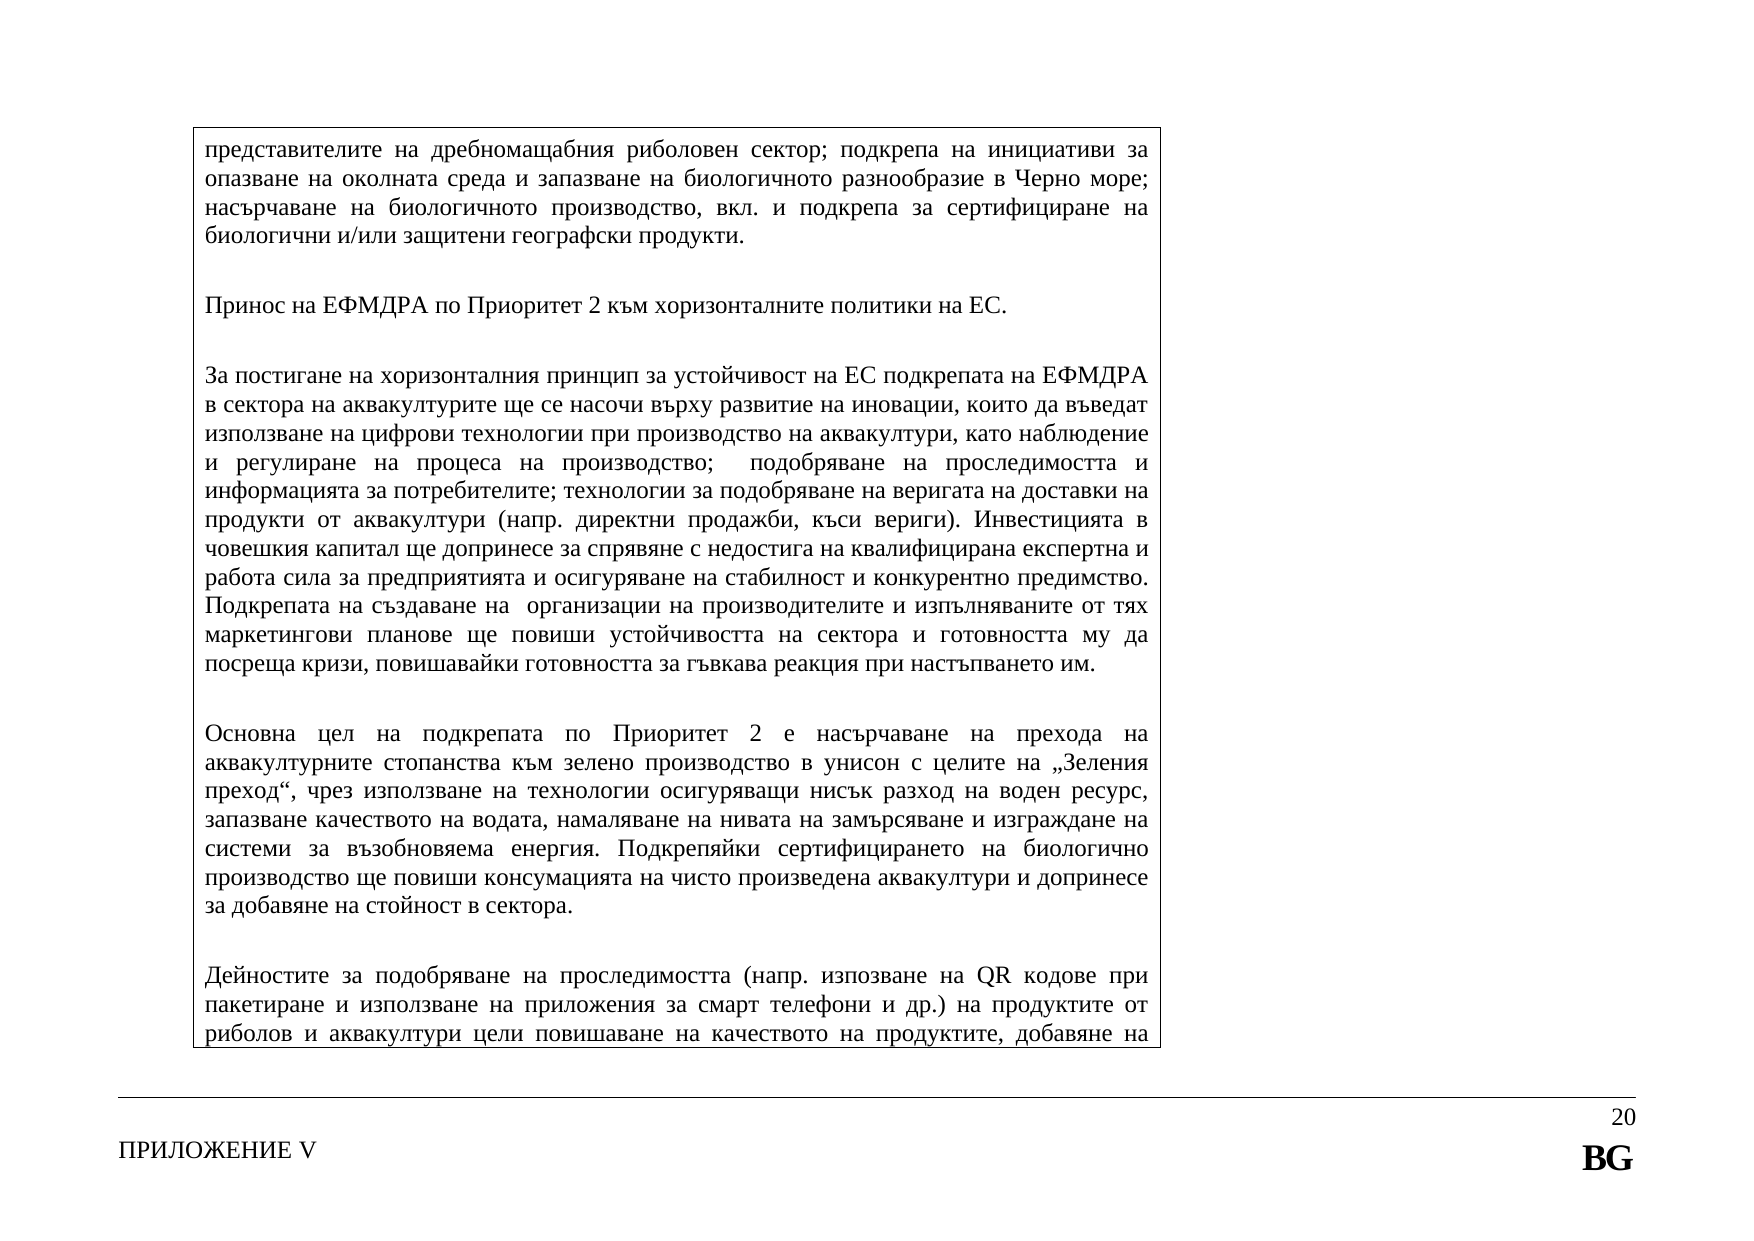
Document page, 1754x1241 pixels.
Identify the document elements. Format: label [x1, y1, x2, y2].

table_header [194, 128, 1160, 1047]
